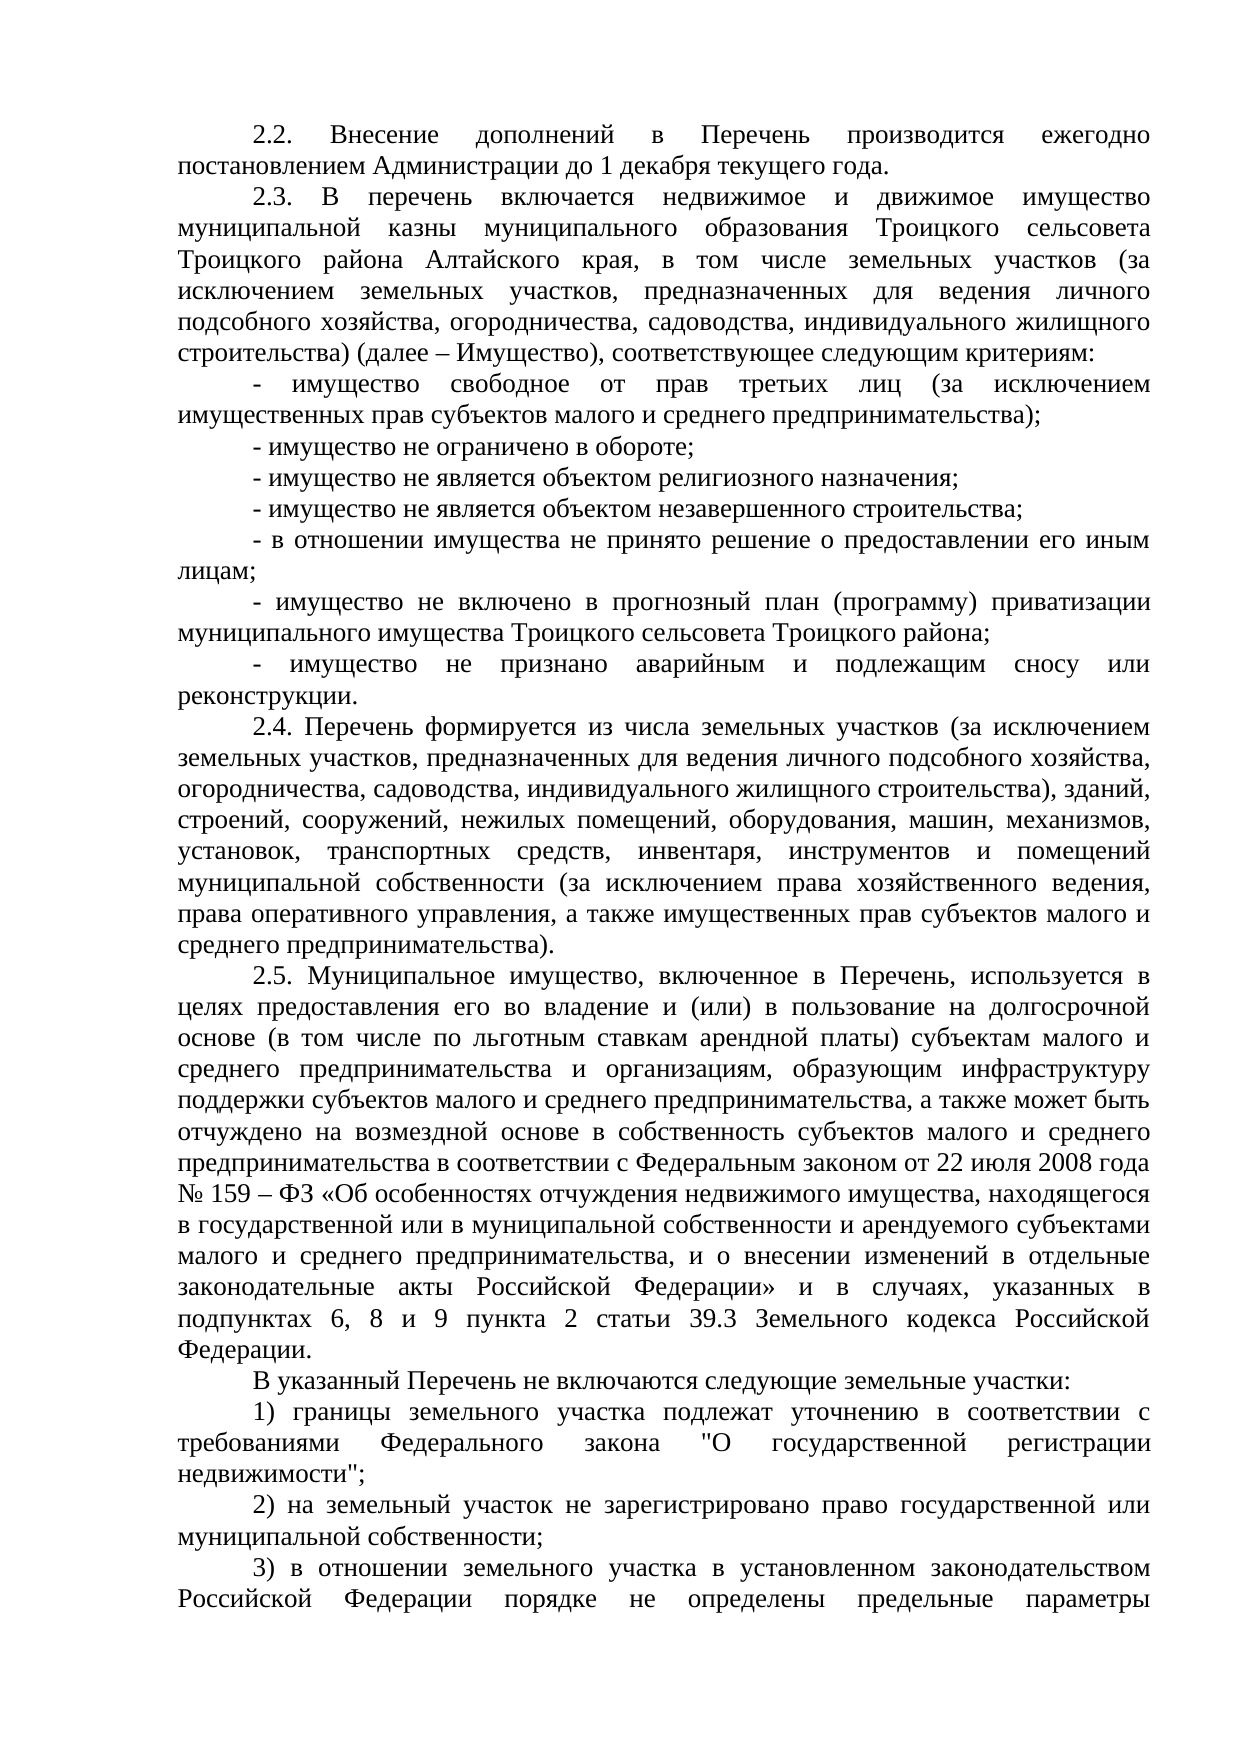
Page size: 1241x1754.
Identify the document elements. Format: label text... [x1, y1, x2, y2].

text 2.2. Внесение дополнений в Перечень производится ежегодно постановлением Администрации до 1 декабря текущего года. [177, 118, 1152, 180]
text - имущество не ограничено в обороте; [177, 429, 1152, 461]
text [177, 1551, 1152, 1613]
text - имущество не является объектом незавершенного строительства; [177, 492, 1152, 523]
text В указанный Перечень не включаются следующие земельные участки: [177, 1364, 1152, 1395]
text - имущество не является объектом религиозного назначения; [177, 461, 1152, 492]
text 2.4. Перечень формируется из числа земельных участков (за исключением земельных участков, предназначенных для ведения личного подсобного хозяйства, огородничества, садоводства, индивидуального жилищного строительства), зданий, строений, сооружений, нежилых помещений, оборудования, машин, механизмов, установок, транспортных средств, инвентаря, инструментов и помещений муниципальной собственности (за исключением права хозяйственного ведения, права оперативного управления, а также имущественных прав субъектов малого и среднего предпринимательства). [177, 710, 1152, 959]
text - имущество не включено в прогнозный план (программу) приватизации муниципального имущества Троицкого сельсовета Троицкого района; [177, 585, 1152, 648]
text 2.5. Муниципальное имущество, включенное в Перечень, используется в целях предоставления его во владение и (или) в пользование на долгосрочной основе (в том числе по льготным ставкам арендной платы) субъектам малого и среднего предпринимательства и организациям, образующим инфраструктуру поддержки субъектов малого и среднего предпринимательства, а также может быть отчуждено на возмездной основе в собственность субъектов малого и среднего предпринимательства в соответствии с Федеральным законом от 22 июля 2008 года № 159 – ФЗ «Об особенностях отчуждения недвижимого имущества, находящегося в государственной или в муниципальной собственности и арендуемого субъектами малого и среднего предпринимательства, и о внесении изменений в отдельные законодательные акты Российской Федерации» и в случаях, указанных в подпунктах 6, 8 и 9 пункта 2 статьи 39.3 Земельного кодекса Российской Федерации. [177, 959, 1152, 1364]
text - имущество не признано аварийным и подлежащим сносу или реконструкции. [177, 648, 1152, 710]
text 1) границы земельного участка подлежат уточнению в соответствии с требованиями Федерального закона "О государственной регистрации недвижимости"; [177, 1395, 1152, 1488]
text 2) на земельный участок не зарегистрировано право государственной или муниципальной собственности; [177, 1488, 1152, 1551]
text - имущество свободное от прав третьих лиц (за исключением имущественных прав субъектов малого и среднего предпринимательства); [177, 367, 1152, 429]
text - в отношении имущества не принято решение о предоставлении его иным лицам; [177, 523, 1152, 585]
text 2.3. В перечень включается недвижимое и движимое имущество муниципальной казны муниципального образования Троицкого сельсовета Троицкого района Алтайского края, в том числе земельных участков (за исключением земельных участков, предназначенных для ведения личного подсобного хозяйства, огородничества, садоводства, индивидуального жилищного строительства) (далее – Имущество), соответствующее следующим критериям: [177, 180, 1152, 367]
